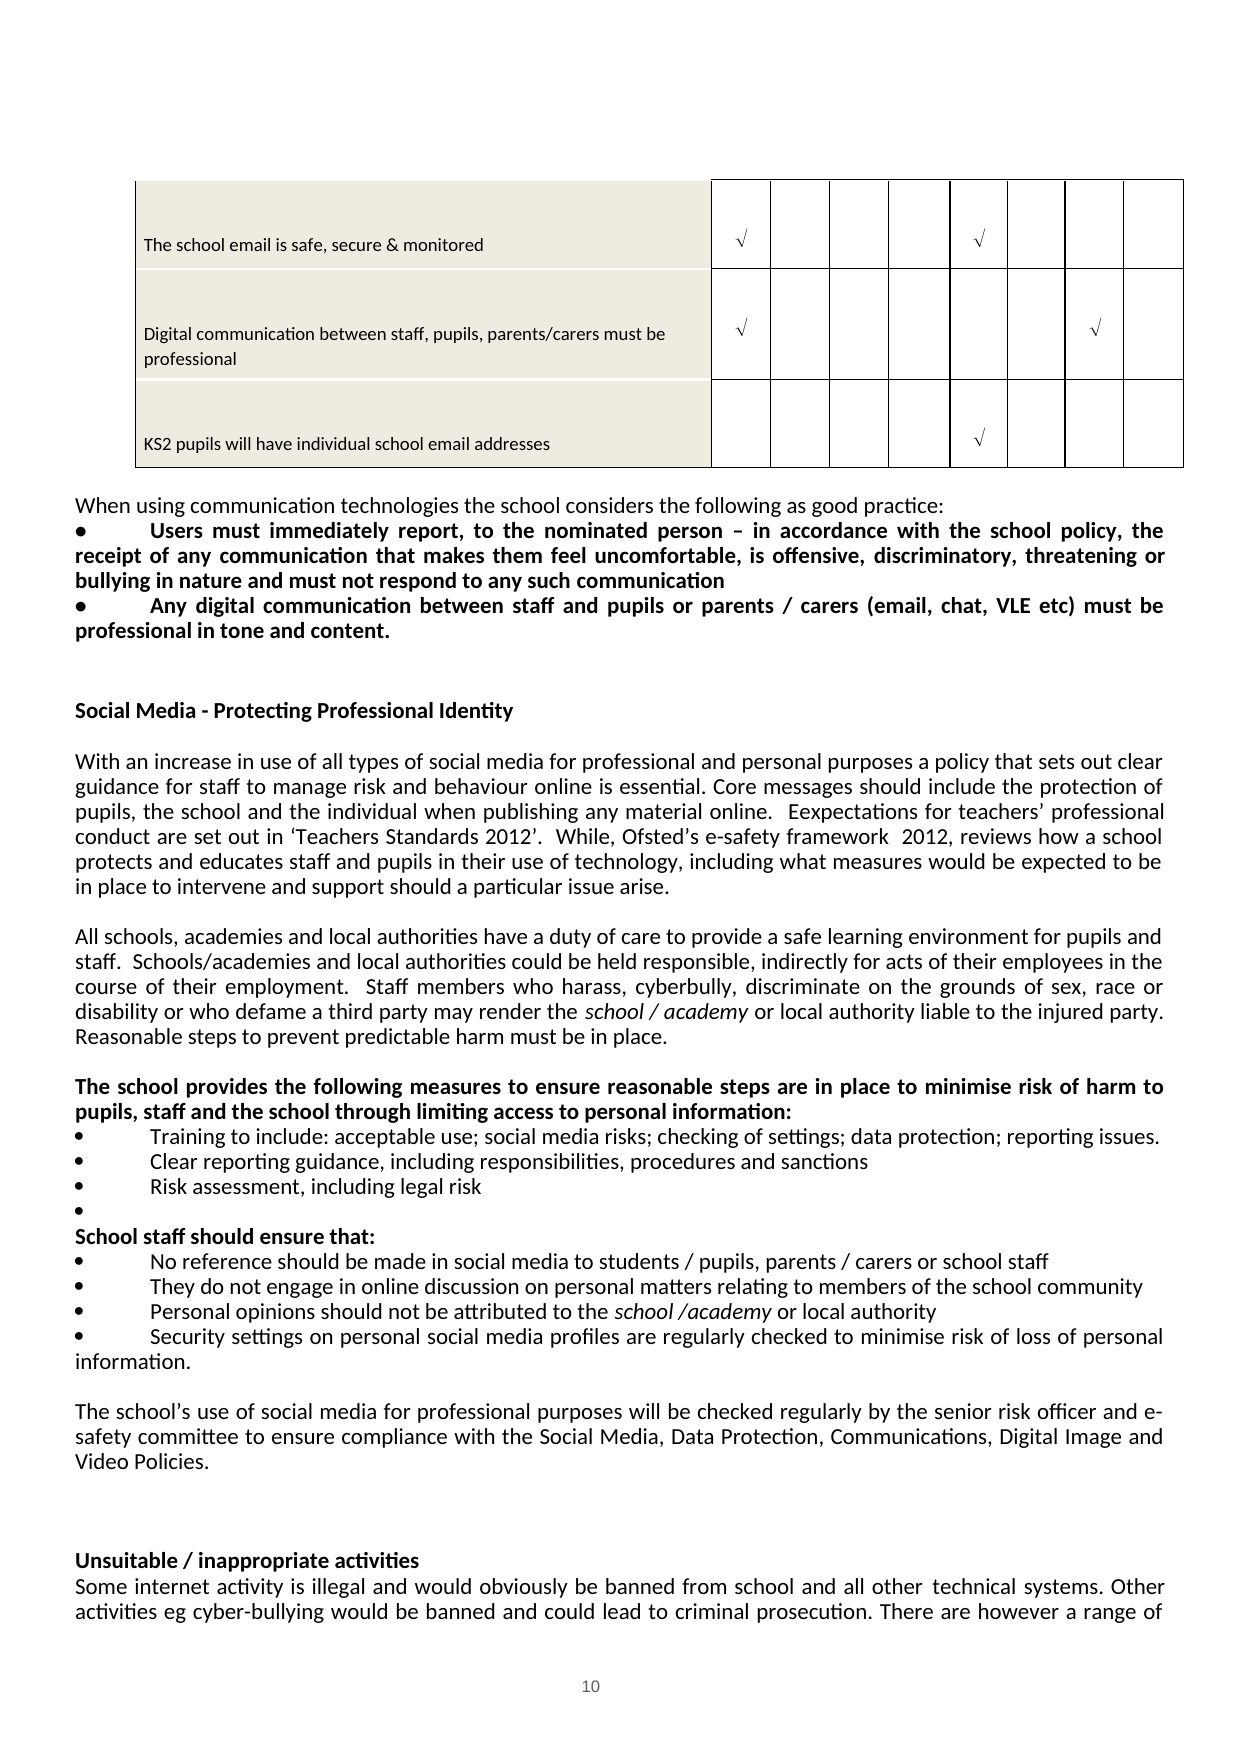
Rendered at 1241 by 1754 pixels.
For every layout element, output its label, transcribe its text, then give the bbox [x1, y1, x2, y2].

table_cell [830, 380, 888, 467]
table_cell [1008, 269, 1064, 378]
table_cell [830, 269, 888, 378]
table_cell [712, 269, 770, 378]
table_cell [951, 269, 1007, 378]
list They do not engage in online discussion on personal matters relating to members of the school community [75, 1274, 1165, 1299]
table_cell [1066, 380, 1123, 467]
table_cell [1066, 269, 1123, 378]
text All schools, academies and local authorities have a duty of care to provide a safe learning environment for pupils and staff. Schools/academies and local authorities could be held responsible, indirectly for acts of their employees in the course of their employment. Staff members who harass, cyberbully, discriminate on the grounds of sex, race or disability or who defame a third party may render the school / academy or local authority liable to the injured party. Reasonable steps to prevent predictable harm must be in place. [75, 924, 1165, 1049]
list Risk assessment, including legal risk [75, 1174, 1165, 1199]
text School staff should ensure that: [75, 1224, 1165, 1249]
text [75, 1574, 1165, 1624]
table_cell [1007, 180, 1065, 268]
table_cell [1124, 380, 1183, 467]
table_cell [950, 180, 1007, 268]
list No reference should be made in social media to students / pupils, parents / carers or school staff [75, 1249, 1165, 1274]
list Security settings on personal social media profiles are regularly checked to minimise risk of loss of personal information. [75, 1324, 1165, 1374]
list Personal opinions should not be attributed to the school /academy or local authority [75, 1299, 1165, 1324]
list Clear reporting guidance, including responsibilities, procedures and sanctions [75, 1149, 1165, 1174]
table_cell [829, 180, 888, 268]
table_cell [1124, 269, 1183, 378]
table_cell [1008, 380, 1064, 467]
table_cell [770, 180, 829, 268]
table_cell [712, 380, 770, 467]
table_cell [712, 180, 770, 268]
text • Any digital communication between staff and pupils or parents / carers (email, chat, VLE etc) must be professional in tone and content. [75, 593, 1165, 643]
text With an increase in use of all types of social media for professional and personal purposes a policy that sets out clear guidance for staff to manage risk and behaviour online is essential. Core messages should include the protection of pupils, the school and the individual when publishing any material online. Eexpectations for teachers’ professional conduct are set out in ‘Teachers Standards 2012’. While, Ofsted’s e-safety framework 2012, reviews how a school protects and educates staff and pupils in their use of technology, including what measures would be expected to be in place to intervene and support should a particular issue arise. [75, 749, 1165, 899]
table_cell [771, 269, 829, 378]
table_cell KS2 pupils will have individual school email addresses [136, 381, 711, 467]
table_cell [889, 269, 949, 378]
table_cell [951, 380, 1007, 467]
table_cell The school email is safe, secure & monitored [136, 181, 711, 268]
text • Users must immediately report, to the nominated person – in accordance with the school policy, the receipt of any communication that makes them feel uncomfortable, is offensive, discriminatory, threatening or bullying in nature and must not respond to any such communication [75, 518, 1165, 593]
list Training to include: acceptable use; social media risks; checking of settings; data protection; reporting issues. [75, 1124, 1165, 1149]
table_cell [1124, 180, 1183, 268]
table_cell [889, 380, 949, 467]
table_cell [1065, 180, 1124, 268]
text The school provides the following measures to ensure reasonable steps are in place to minimise risk of harm to pupils, staff and the school through limiting access to personal information: [75, 1074, 1165, 1124]
table_cell [771, 380, 829, 467]
table_cell [888, 180, 950, 268]
subtitle Unsuitable / inappropriate activities [75, 1546, 1165, 1574]
text When using communication technologies the school considers the following as good practice: [75, 493, 1165, 518]
subtitle Social Media - Protecting Professional Identity [75, 696, 1165, 724]
table_cell Digital communication between staff, pupils, parents/carers must be professional [136, 270, 711, 378]
text The school’s use of social media for professional purposes will be checked regularly by the senior risk officer and e-safety committee to ensure compliance with the Social Media, Data Protection, Communications, Digital Image and Video Policies. [75, 1399, 1165, 1474]
